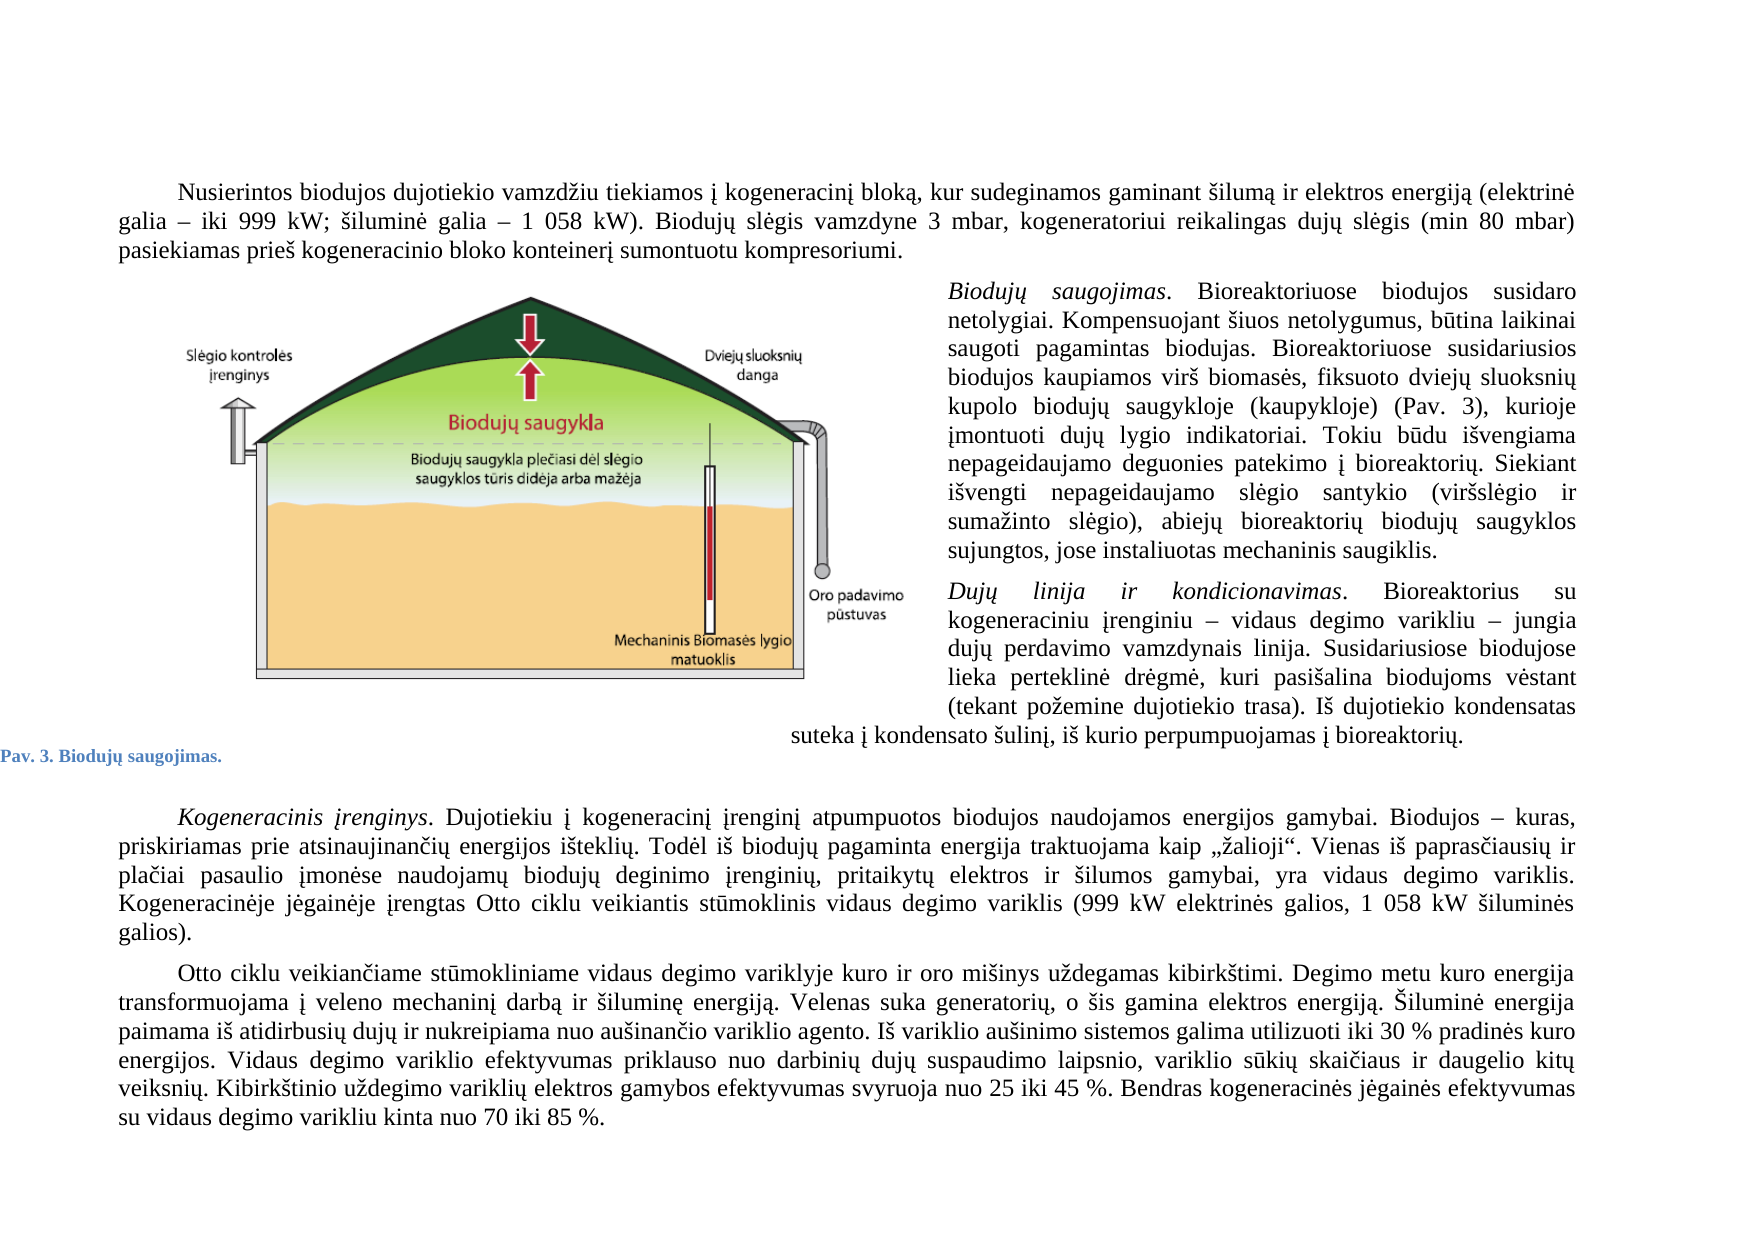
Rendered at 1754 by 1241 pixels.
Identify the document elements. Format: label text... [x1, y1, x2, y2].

text Otto ciklu veikiančiame stūmokliniame vidaus degimo variklyje kuro ir oro mišinys uždegamas kibirkštimi. Degimo metu kuro energija transformuojama į veleno mechaninį darbą ir šiluminę energiją. Velenas suka generatorių, o šis gamina elektros energiją. Šiluminė energija paimama iš atidirbusių dujų ir nukreipiama nuo aušinančio variklio agento. Iš variklio aušinimo sistemos galima utilizuoti iki 30 % pradinės kuro energijos. Vidaus degimo variklio efektyvumas priklauso nuo darbinių dujų suspaudimo laipsnio, variklio sūkių skaičiaus ir daugelio kitų veiksnių. Kibirkštinio uždegimo variklių elektros gamybos efektyvumas svyruoja nuo 25 iki 45 %. Bendras kogeneracinės jėgainės efektyvumas su vidaus degimo varikliu kinta nuo 70 iki 85 %. [118, 958, 1577, 1131]
text Biodujų saugojimas. Bioreaktoriuose biodujos susidaro netolygiai. Kompensuojant šiuos netolygumus, būtina laikinai saugoti pagamintas biodujas. Bioreaktoriuose susidariusios biodujos kaupiamos virš biomasės, fiksuoto dviejų sluoksnių kupolo biodujų saugykloje (kaupykloje) (Pav. 3), kurioje įmontuoti dujų lygio indikatoriai. Tokiu būdu išvengiama nepageidaujamo deguonies patekimo į bioreaktorių. Siekiant išvengti nepageidaujamo slėgio santykio (viršslėgio ir sumažinto slėgio), abiejų bioreaktorių biodujų saugyklos sujungtos, jose instaliuotas mechaninis saugiklis. [118, 276, 1577, 563]
text Dujų linija ir kondicionavimas. Bioreaktorius su kogeneraciniu įrenginiu – vidaus degimo varikliu – jungia dujų perdavimo vamzdynais linija. Susidariusiose biodujose lieka perteklinė drėgmė, kuri pasišalina biodujoms vėstant (tekant požemine dujotiekio trasa). Iš dujotiekio kondensatas suteka į kondensato šulinį, iš kurio perpumpuojamas į bioreaktorių. [118, 576, 1577, 748]
text Nusierintos biodujos dujotiekio vamzdžiu tiekiamos į kogeneracinį bloką, kur sudeginamos gaminant šilumą ir elektros energiją (elektrinė galia – iki 999 kW; šiluminė galia – 1 058 kW). Biodujų slėgis vamzdyne 3 mbar, kogeneratoriui reikalingas dujų slėgis (min 80 mbar) pasiekiamas prieš kogeneracinio bloko konteinerį sumontuotu kompresoriumi. [118, 177, 1577, 263]
text Kogeneracinis įrenginys. Dujotiekiu į kogeneracinį įrenginį atpumpuotos biodujos naudojamos energijos gamybai. Biodujos – kuras, priskiriamas prie atsinaujinančių energijos išteklių. Todėl iš biodujų pagaminta energija traktuojama kaip „žalioji“. Vienas iš paprasčiausių ir plačiai pasaulio įmonėse naudojamų biodujų deginimo įrenginių, pritaikytų elektros ir šilumos gamybai, yra vidaus degimo variklis. Kogeneracinėje jėgainėje įrengtas Otto ciklu veikiantis stūmoklinis vidaus degimo variklis (999 kW elektrinės galios, 1 058 kW šiluminės galios). [118, 802, 1577, 946]
